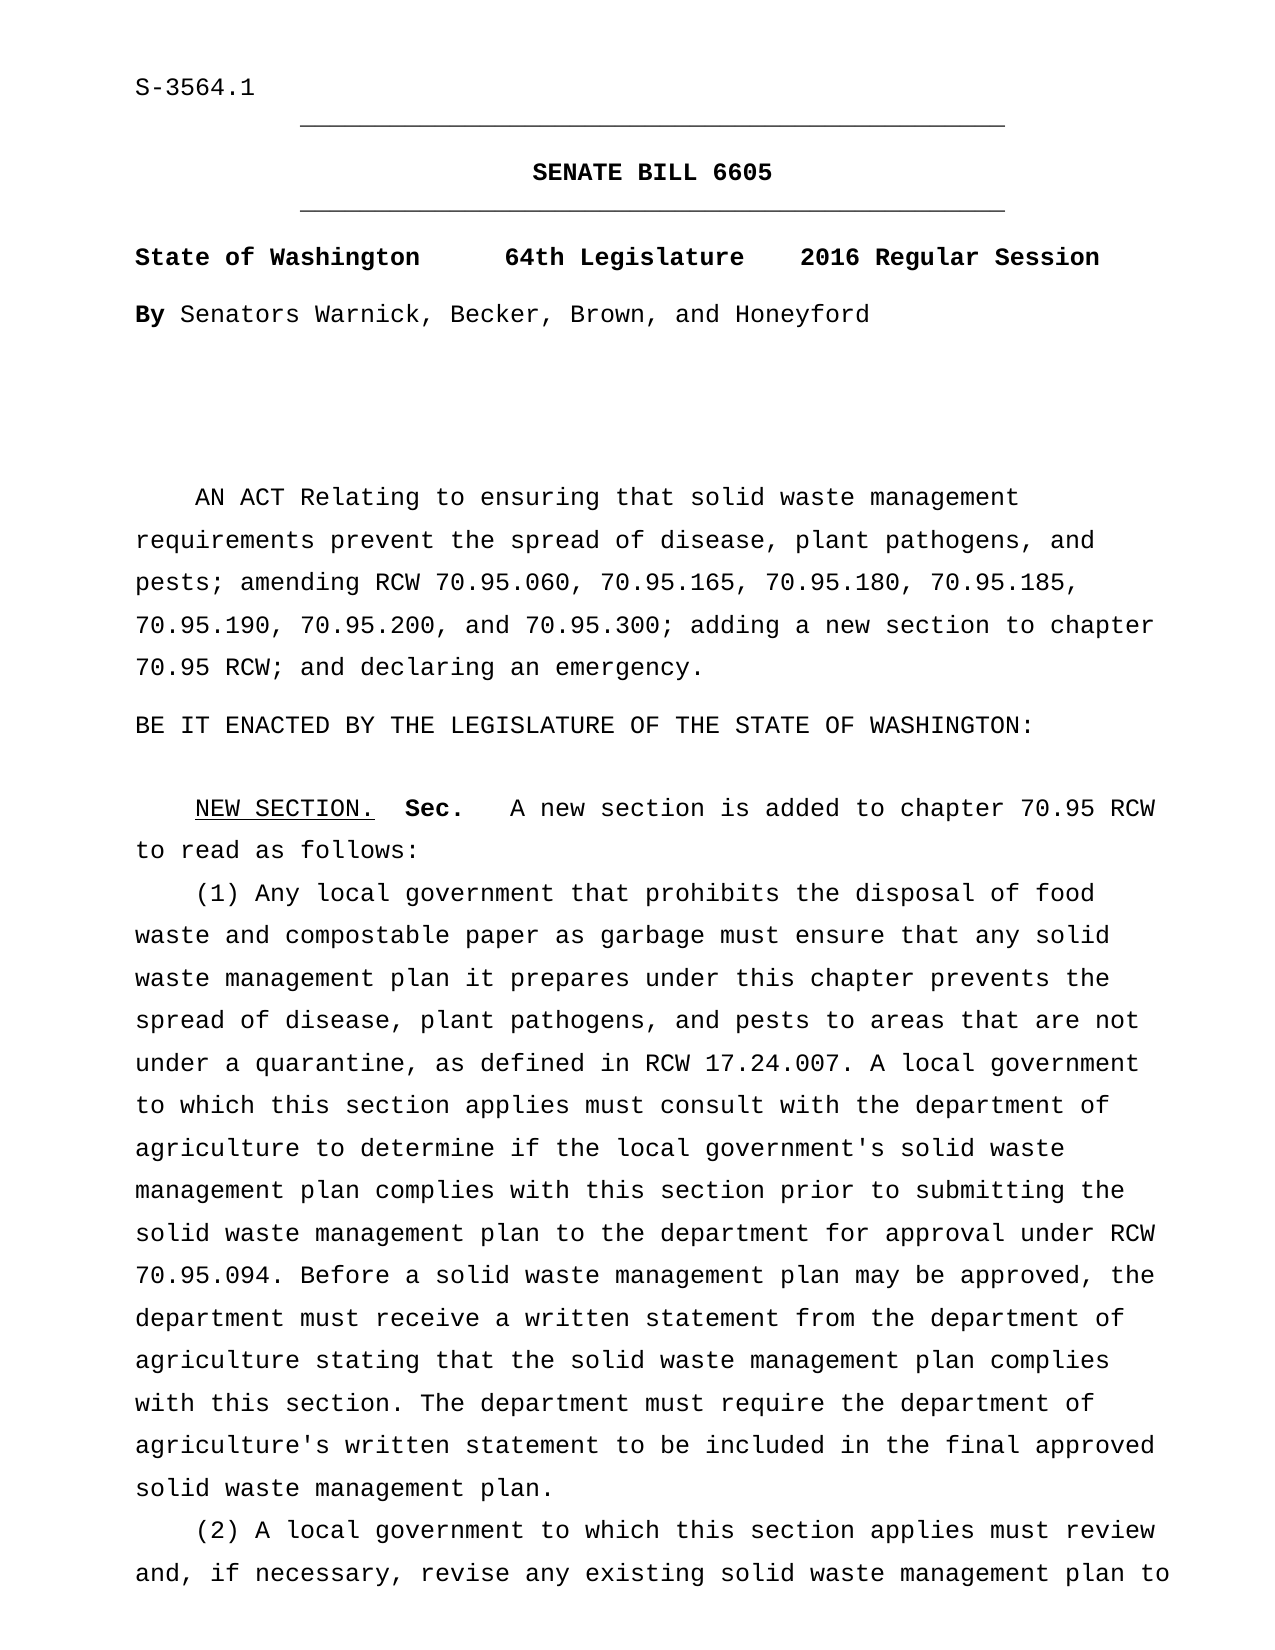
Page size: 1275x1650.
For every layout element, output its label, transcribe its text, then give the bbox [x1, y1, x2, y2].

text NEW SECTION. Sec. A new section is added to chapter 70.95 RCW to read as follows: [135, 782, 1170, 867]
text SENATE BILL 6605 [135, 160, 1170, 188]
text (1) Any local government that prohibits the disposal of food waste and compostable paper as garbage must ensure that any solid waste management plan it prepares under this chapter prevents the spread of disease, plant pathogens, and pests to areas that are not under a quarantine, as defined in RCW 17.24.007. A local government to which this section applies must consult with the department of agriculture to determine if the local government's solid waste management plan complies with this section prior to submitting the solid waste management plan to the department for approval under RCW 70.95.094. Before a solid waste management plan may be approved, the department must receive a written statement from the department of agriculture stating that the solid waste management plan complies with this section. The department must require the department of agriculture's written statement to be included in the final approved solid waste management plan. [135, 867, 1170, 1505]
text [135, 1505, 1170, 1590]
text S-3564.1 [135, 75, 1170, 103]
text _______________________________________________ [135, 103, 1170, 132]
text AN ACT Relating to ensuring that solid waste management requirements prevent the spread of disease, plant pathogens, and pests; amending RCW 70.95.060, 70.95.165, 70.95.180, 70.95.185, 70.95.190, 70.95.200, and 70.95.300; adding a new section to chapter 70.95 RCW; and declaring an emergency. [135, 472, 1170, 684]
text By Senators Warnick, Becker, Brown, and Honeyford [135, 302, 1170, 330]
text BE IT ENACTED BY THE LEGISLATURE OF THE STATE OF WASHINGTON: [135, 712, 1170, 741]
text _______________________________________________ [135, 188, 1170, 217]
text State of Washington 64th Legislature 2016 Regular Session [135, 245, 1170, 273]
